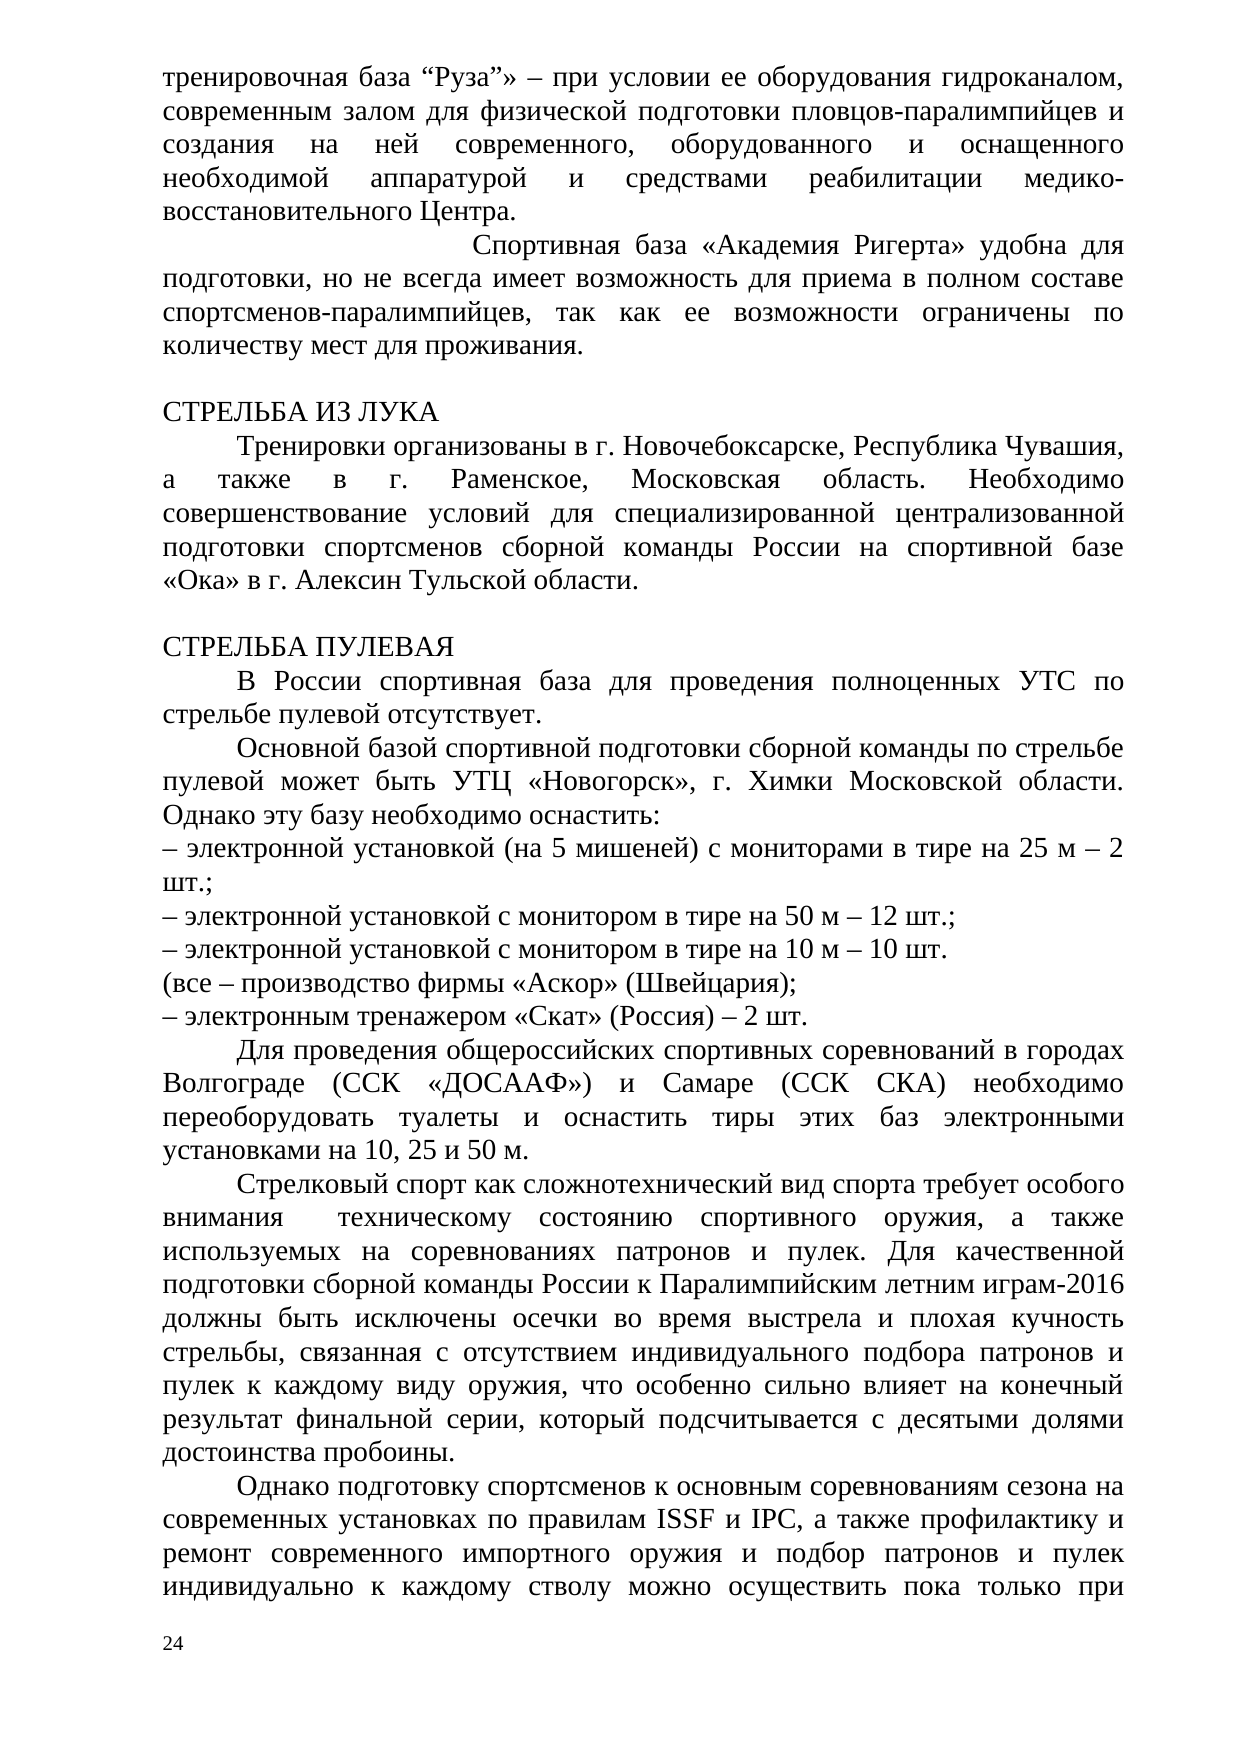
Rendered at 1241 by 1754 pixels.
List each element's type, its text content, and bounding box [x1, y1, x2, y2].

text – электронной установкой (на 5 мишеней) с мониторами в тире на 25 м – 2 шт.; [162, 831, 1125, 898]
text СТРЕЛЬБА ПУЛЕВАЯ [162, 629, 1125, 663]
text Тренировки организованы в г. Новочебоксарске, Республика Чувашия, а также в г. Раменское, Московская область. Необходимо совершенствование условий для специализированной централизованной подготовки спортсменов сборной команды России на спортивной базе «Ока» в г. Алексин Тульской области. [162, 428, 1125, 596]
text СТРЕЛЬБА ИЗ ЛУКА [162, 394, 1125, 428]
text (все – производство фирмы «Аскор» (Швейцария); [162, 965, 1125, 998]
text Основной базой спортивной подготовки сборной команды по стрельбе пулевой может быть УТЦ «Новогорск», г. Химки Московской области. Однако эту базу необходимо оснастить: [162, 730, 1125, 831]
text – электронной установкой с монитором в тире на 10 м – 10 шт. [162, 931, 1125, 965]
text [162, 1468, 1125, 1602]
text Для проведения общероссийских спортивных соревнований в городах Волгограде (ССК «ДОСААФ») и Самаре (ССК СКА) необходимо переоборудовать туалеты и оснастить тиры этих баз электронными установками на 10, 25 и 50 м. [162, 1032, 1125, 1166]
text Стрелковый спорт как сложнотехнический вид спорта требует особого внимания техническому состоянию спортивного оружия, а также используемых на соревнованиях патронов и пулек. Для качественной подготовки сборной команды России к Паралимпийским летним играм-2016 должны быть исключены осечки во время выстрела и плохая кучность стрельбы, связанная с отсутствием индивидуального подбора патронов и пулек к каждому виду оружия, что особенно сильно влияет на конечный результат финальной серии, который подсчитывается с десятыми долями достоинства пробоины. [162, 1166, 1125, 1468]
text – электронным тренажером «Скат» (Россия) – 2 шт. [162, 998, 1125, 1032]
text – электронной установкой с монитором в тире на 50 м – 12 шт.; [162, 898, 1125, 931]
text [162, 59, 1125, 361]
text В России спортивная база для проведения полноценных УТС по стрельбе пулевой отсутствует. [162, 663, 1125, 730]
